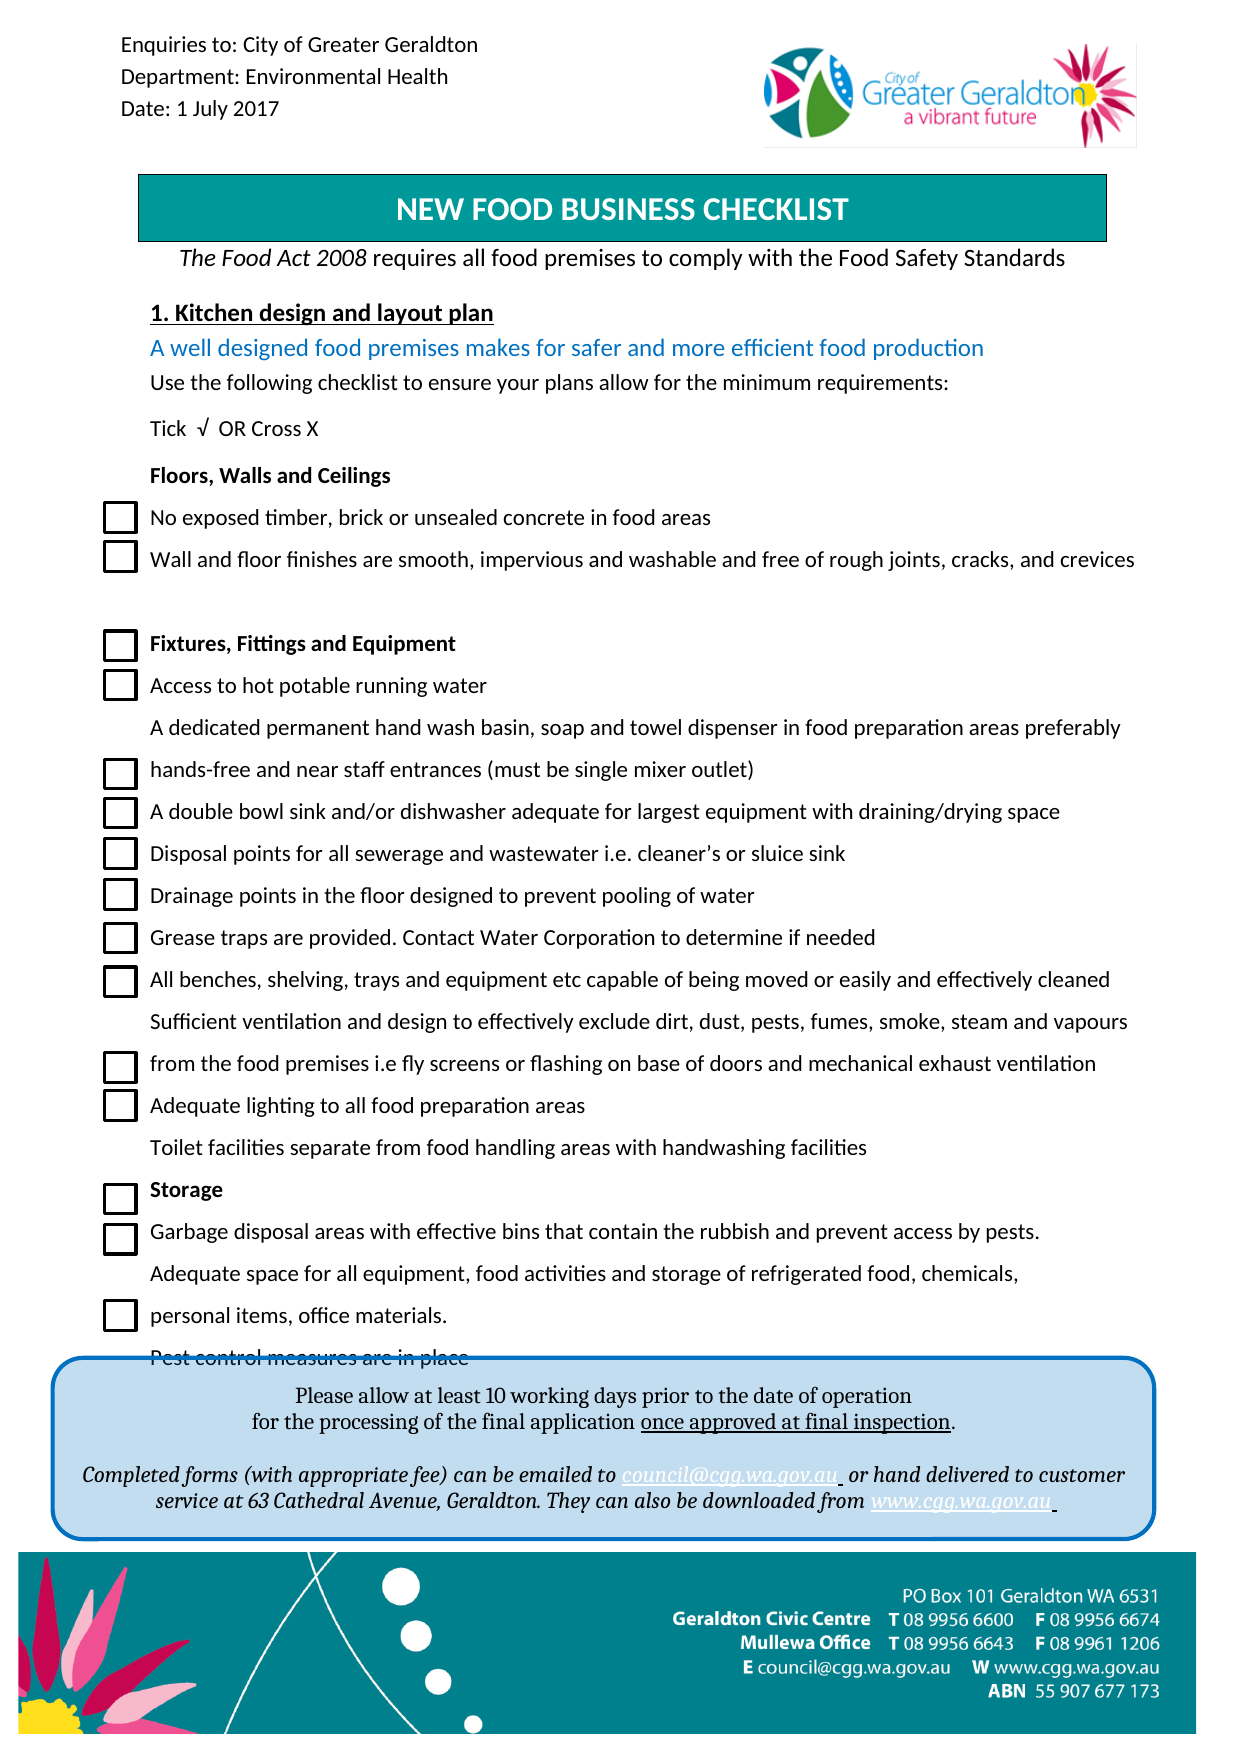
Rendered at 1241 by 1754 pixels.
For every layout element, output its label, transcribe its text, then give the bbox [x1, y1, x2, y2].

picture [764, 44, 1138, 149]
picture [18, 1552, 1195, 1734]
text The Food Act 2008 requires all food premises to comply with the Food Safety Standards [150, 242, 1095, 272]
text Use the following checklist to ensure your plans allow for the minimum requirements: [150, 368, 1137, 396]
text A well designed food premises makes for safer and more efficient food production [150, 333, 1137, 363]
table_header NEW FOOD BUSINESS CHECKLIST [139, 175, 1106, 241]
text Floors, Walls and Ceilings No exposed timber, brick or unsealed concrete in food areas Wall and floor finishes are smooth, impervious and washable and free of rough joints, cracks, and crevices Fixtures, Fittings and Equipment Access to hot potable running water A dedicated permanent hand wash basin, soap and towel dispenser in food preparation areas preferably hands-free and near staff entrances (must be single mixer outlet) A double bowl sink and/or dishwasher adequate for largest equipment with draining/drying space Disposal points for all sewerage and wastewater i.e. cleaner’s or sluice sink Drainage points in the floor designed to prevent pooling of water Grease traps are provided. Contact Water Corporation to determine if needed All benches, shelving, trays and equipment etc capable of being moved or easily and effectively cleaned Sufficient ventilation and design to effectively exclude dirt, dust, pests, fumes, smoke, steam and vapours from the food premises i.e fly screens or flashing on base of doors and mechanical exhaust ventilation Adequate lighting to all food preparation areas Toilet facilities separate from food handling areas with handwashing facilities Storage Garbage disposal areas with effective bins that contain the rubbish and prevent access by pests. Adequate space for all equipment, food activities and storage of refrigerated food, chemicals, personal items, office materials. Pest control measures are in place [150, 461, 1137, 1358]
text Tick √ OR Cross X [150, 414, 1137, 442]
text 1. Kitchen design and layout plan [150, 298, 1137, 328]
